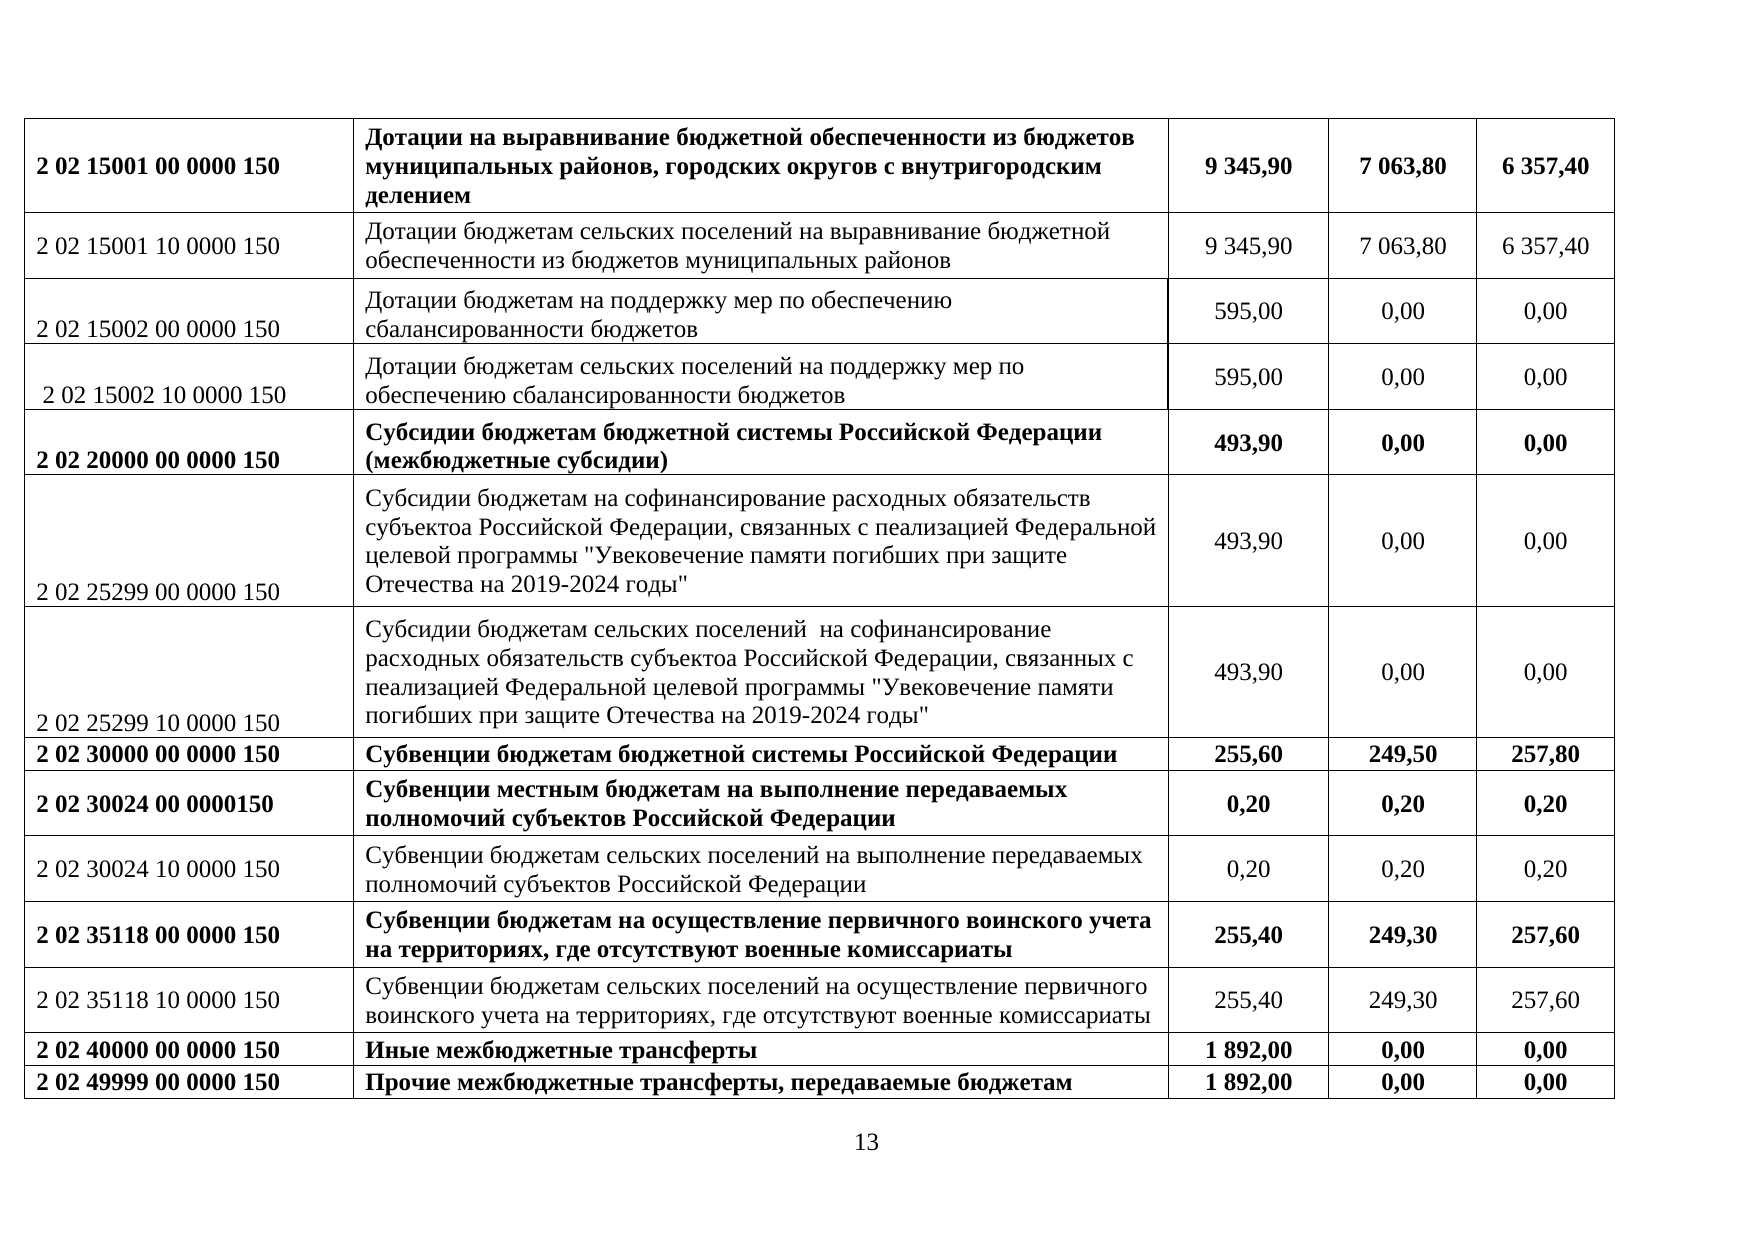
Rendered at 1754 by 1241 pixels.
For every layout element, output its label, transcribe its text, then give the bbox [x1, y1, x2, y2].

table_cell 0,00 [1477, 1033, 1614, 1065]
table_cell Субсидии бюджетам бюджетной системы Российской Федерации (межбюджетные субсидии) [354, 410, 1168, 474]
table_cell 0,00 [1477, 410, 1614, 474]
table_cell 249,30 [1329, 968, 1476, 1032]
table_cell Субвенции бюджетам бюджетной системы Российской Федерации [354, 738, 1168, 770]
table_cell 0,00 [1329, 1033, 1476, 1065]
table_cell 0,00 [1477, 607, 1614, 737]
table_cell 595,00 [1169, 279, 1328, 343]
table_cell 0,00 [1477, 1066, 1614, 1098]
table_cell Дотации бюджетам сельских поселений на выравнивание бюджетной обеспеченности из бюджетов муниципальных районов [354, 213, 1168, 277]
table_cell 493,90 [1169, 607, 1328, 737]
table_cell 2 02 25299 00 0000 150 [25, 475, 353, 606]
table_cell 0,00 [1329, 475, 1476, 606]
table_cell 2 02 30000 00 0000 150 [25, 738, 353, 770]
table_cell 0,00 [1329, 279, 1476, 343]
table_cell 2 02 20000 00 0000 150 [25, 410, 353, 474]
table_cell 2 02 30024 00 0000150 [25, 771, 353, 835]
table_cell 257,80 [1477, 738, 1614, 770]
table_cell Субсидии бюджетам на софинансирование расходных обязательств субъектоа Российской Федерации, связанных с пеализацией Федеральной целевой программы "Увековечение памяти погибших при защите Отечества на 2019-2024 годы" [354, 475, 1168, 606]
table_cell 2 02 25299 10 0000 150 [25, 607, 353, 737]
table_cell 0,00 [1329, 1066, 1476, 1098]
table_cell 2 02 35118 00 0000 150 [25, 902, 353, 967]
table_cell 595,00 [1169, 344, 1328, 409]
table_cell Иные межбюджетные трансферты [354, 1033, 1168, 1065]
table_cell 493,90 [1169, 410, 1328, 474]
table_cell 257,60 [1477, 902, 1614, 967]
table_cell 249,30 [1329, 902, 1476, 967]
table_cell 6 357,40 [1477, 213, 1614, 277]
table_cell 2 02 15002 00 0000 150 [25, 279, 353, 343]
table_cell 7 063,80 [1329, 213, 1476, 277]
table_cell 0,00 [1329, 344, 1476, 409]
table_cell 0,00 [1329, 410, 1476, 474]
table_cell 2 02 15001 00 0000 150 [25, 119, 353, 212]
table_cell 6 357,40 [1477, 119, 1614, 212]
table_cell 2 02 49999 00 0000 150 [25, 1066, 353, 1098]
table_cell 2 02 30024 10 0000 150 [25, 836, 353, 901]
table_cell 9 345,90 [1169, 119, 1328, 212]
table_cell Субвенции местным бюджетам на выполнение передаваемых полномочий субъектов Российской Федерации [354, 771, 1168, 835]
table_cell 0,00 [1477, 279, 1614, 343]
table_cell Дотации бюджетам на поддержку мер по обеспечению сбалансированности бюджетов [354, 279, 1167, 343]
table_cell 0,20 [1477, 771, 1614, 835]
table_cell 255,40 [1169, 902, 1328, 967]
table_cell 0,00 [1477, 344, 1614, 409]
table_cell 255,40 [1169, 968, 1328, 1032]
table_cell Прочие межбюджетные трансферты, передаваемые бюджетам [354, 1066, 1168, 1098]
table_cell 2 02 40000 00 0000 150 [25, 1033, 353, 1065]
table_cell 0,00 [1477, 475, 1614, 606]
table_cell Дотации на выравнивание бюджетной обеспеченности из бюджетов муниципальных районов, городских округов с внутригородским делением [354, 119, 1168, 212]
table_cell 1 892,00 [1169, 1033, 1328, 1065]
table_cell 257,60 [1477, 968, 1614, 1032]
table_cell 0,20 [1169, 836, 1328, 901]
table_cell 0,20 [1329, 836, 1476, 901]
table_cell 0,20 [1477, 836, 1614, 901]
table_cell 255,60 [1169, 738, 1328, 770]
table_cell Субвенции бюджетам на осуществление первичного воинского учета на территориях, где отсутствуют военные комиссариаты [354, 902, 1168, 967]
table_cell 1 892,00 [1169, 1066, 1328, 1098]
table_cell 2 02 15002 10 0000 150 [25, 344, 353, 409]
table_cell Субвенции бюджетам сельских поселений на осуществление первичного воинского учета на территориях, где отсутствуют военные комиссариаты [354, 968, 1168, 1032]
table_cell 493,90 [1169, 475, 1328, 606]
table_cell Субсидии бюджетам сельских поселений на софинансирование расходных обязательств субъектоа Российской Федерации, связанных с пеализацией Федеральной целевой программы "Увековечение памяти погибших при защите Отечества на 2019-2024 годы" [354, 607, 1168, 737]
table_cell 0,20 [1329, 771, 1476, 835]
table_cell 249,50 [1329, 738, 1476, 770]
table_cell 0,20 [1169, 771, 1328, 835]
table_cell 0,00 [1329, 607, 1476, 737]
table_cell 2 02 15001 10 0000 150 [25, 213, 353, 277]
table_cell 2 02 35118 10 0000 150 [25, 968, 353, 1032]
table_cell Субвенции бюджетам сельских поселений на выполнение передаваемых полномочий субъектов Российской Федерации [354, 836, 1168, 901]
table_cell Дотации бюджетам сельских поселений на поддержку мер по обеспечению сбалансированности бюджетов [354, 344, 1167, 409]
table_cell 9 345,90 [1169, 213, 1328, 277]
table_cell 7 063,80 [1329, 119, 1476, 212]
